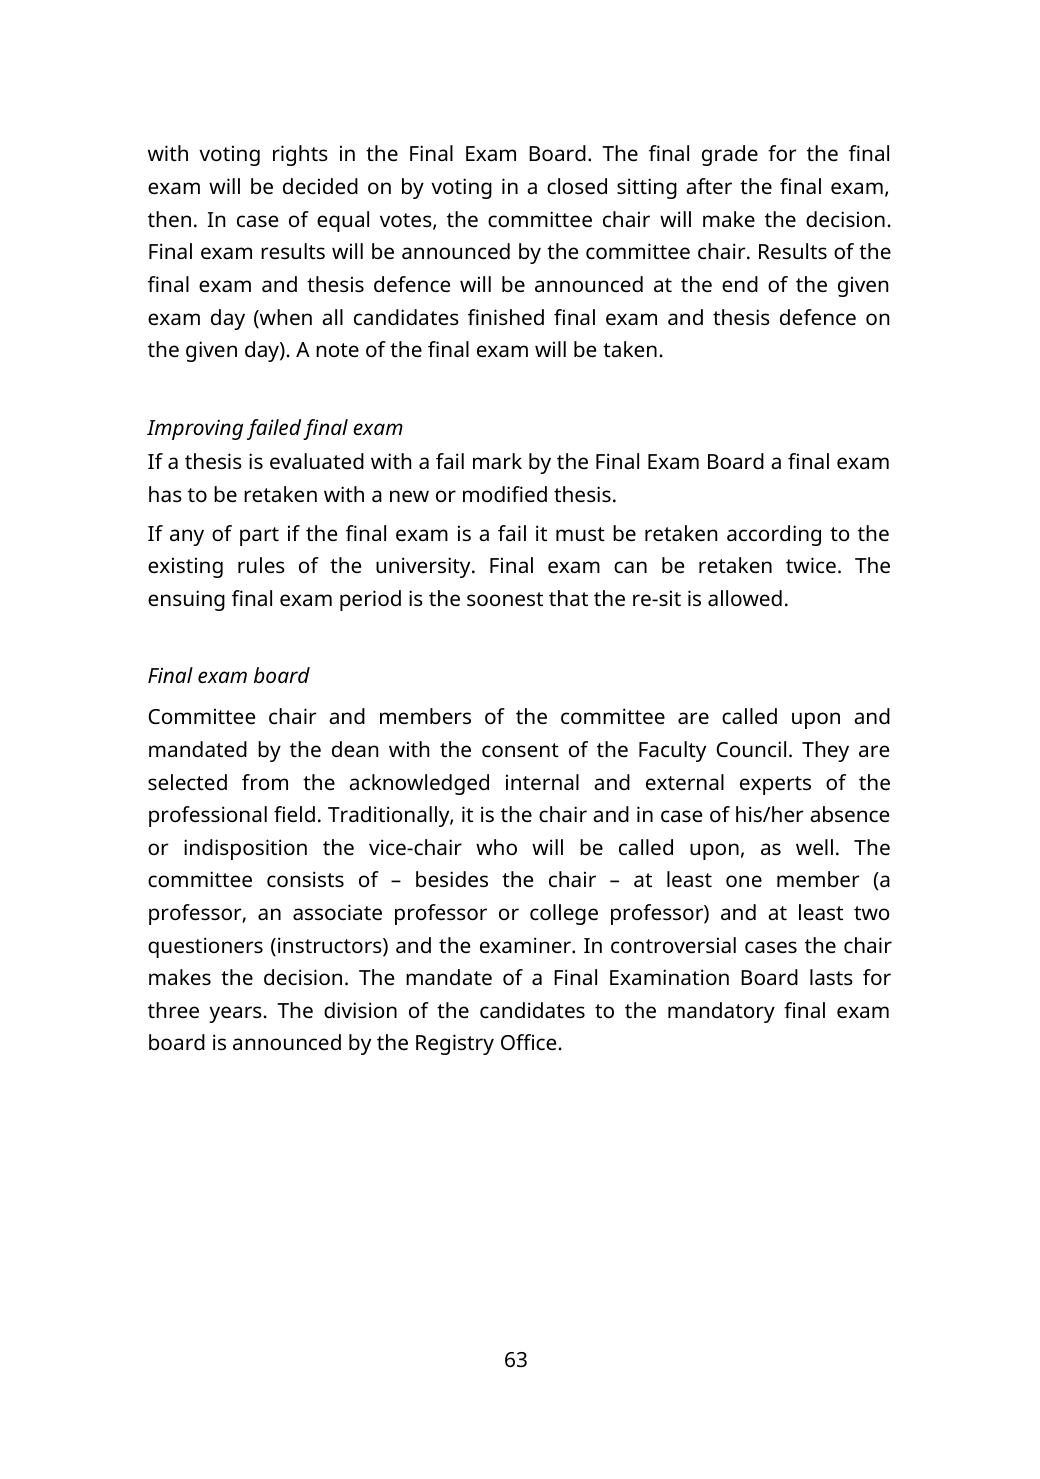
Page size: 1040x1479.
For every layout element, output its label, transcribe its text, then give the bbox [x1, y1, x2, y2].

text Final exam board [147, 661, 956, 690]
text Committee chair and members of the committee are called upon and mandated by the dean with the consent of the Faculty Council. They are selected from the acknowledged internal and external experts of the professional field. Traditionally, it is the chair and in case of his/her absence or indisposition the vice-chair who will be called upon, as well. The committee consists of – besides the chair – at least one member (a professor, an associate professor or college professor) and at least two questioners (instructors) and the examiner. In controversial cases the chair makes the decision. The mandate of a Final Examination Board lasts for three years. The division of the candidates to the mandatory final exam board is announced by the Registry Office. [147, 702, 892, 1057]
text If any of part if the final exam is a fail it must be retaken according to the existing rules of the university. Final exam can be retaken twice. The ensuing final exam period is the soonest that the re-sit is allowed. [147, 519, 892, 612]
text If a thesis is evaluated with a fail mark by the Final Exam Board a final exam has to be retaken with a new or modified thesis. [147, 447, 891, 508]
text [147, 139, 892, 364]
text Improving failed final exam [147, 413, 956, 441]
